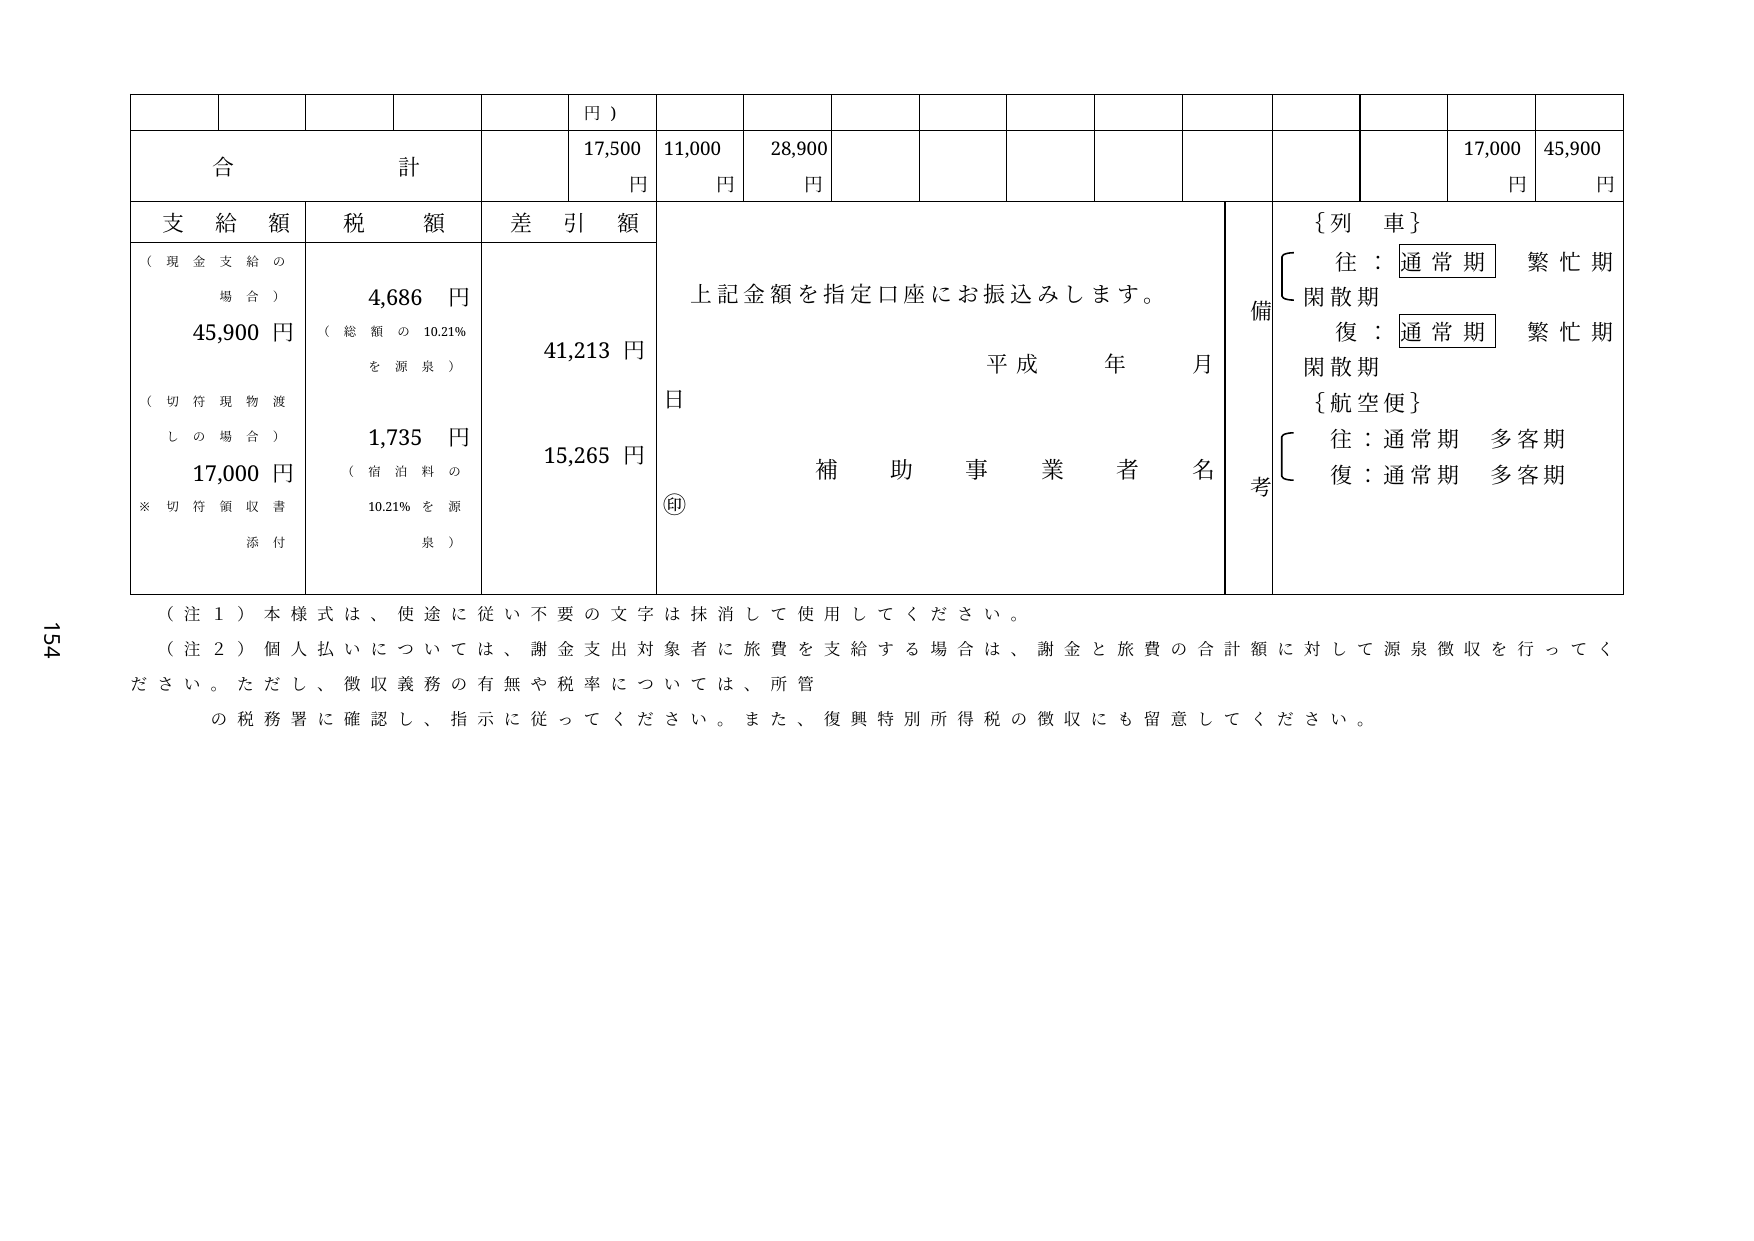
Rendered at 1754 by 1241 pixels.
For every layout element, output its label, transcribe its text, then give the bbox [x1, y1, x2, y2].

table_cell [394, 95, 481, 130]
text （注２）個人払いについては、謝金支出対象者に旅費を支給する場合は、謝金と旅費の合計額に対して源泉徴収を行ってください。ただし、徴収義務の有無や税率については、所管 [130, 631, 1624, 701]
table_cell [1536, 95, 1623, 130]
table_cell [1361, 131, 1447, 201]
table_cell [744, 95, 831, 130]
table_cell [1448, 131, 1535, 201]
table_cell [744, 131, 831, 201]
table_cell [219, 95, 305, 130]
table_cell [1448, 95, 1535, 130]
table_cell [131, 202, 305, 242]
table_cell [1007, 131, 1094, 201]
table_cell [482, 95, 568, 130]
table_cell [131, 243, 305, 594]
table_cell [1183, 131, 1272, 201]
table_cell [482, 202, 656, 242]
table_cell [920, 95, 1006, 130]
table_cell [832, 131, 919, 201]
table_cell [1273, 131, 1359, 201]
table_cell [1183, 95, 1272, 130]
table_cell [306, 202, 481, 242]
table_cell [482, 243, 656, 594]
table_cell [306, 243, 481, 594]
text の税務署に確認し、指示に従ってください。また、復興特別所得税の徴収にも留意してください。 [130, 701, 1624, 736]
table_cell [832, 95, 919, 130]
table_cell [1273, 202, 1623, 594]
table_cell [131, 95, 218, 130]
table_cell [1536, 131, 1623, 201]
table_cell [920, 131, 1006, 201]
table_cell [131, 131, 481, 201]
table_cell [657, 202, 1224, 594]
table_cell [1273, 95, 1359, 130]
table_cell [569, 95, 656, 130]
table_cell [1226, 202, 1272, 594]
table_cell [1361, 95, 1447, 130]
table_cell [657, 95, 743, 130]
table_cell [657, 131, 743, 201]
text （注１）本様式は、使途に従い不要の文字は抹消して使用してください。 [130, 595, 1624, 631]
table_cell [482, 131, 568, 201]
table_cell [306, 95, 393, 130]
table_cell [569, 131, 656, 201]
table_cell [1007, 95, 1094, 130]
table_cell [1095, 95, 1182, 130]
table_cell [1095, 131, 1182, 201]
